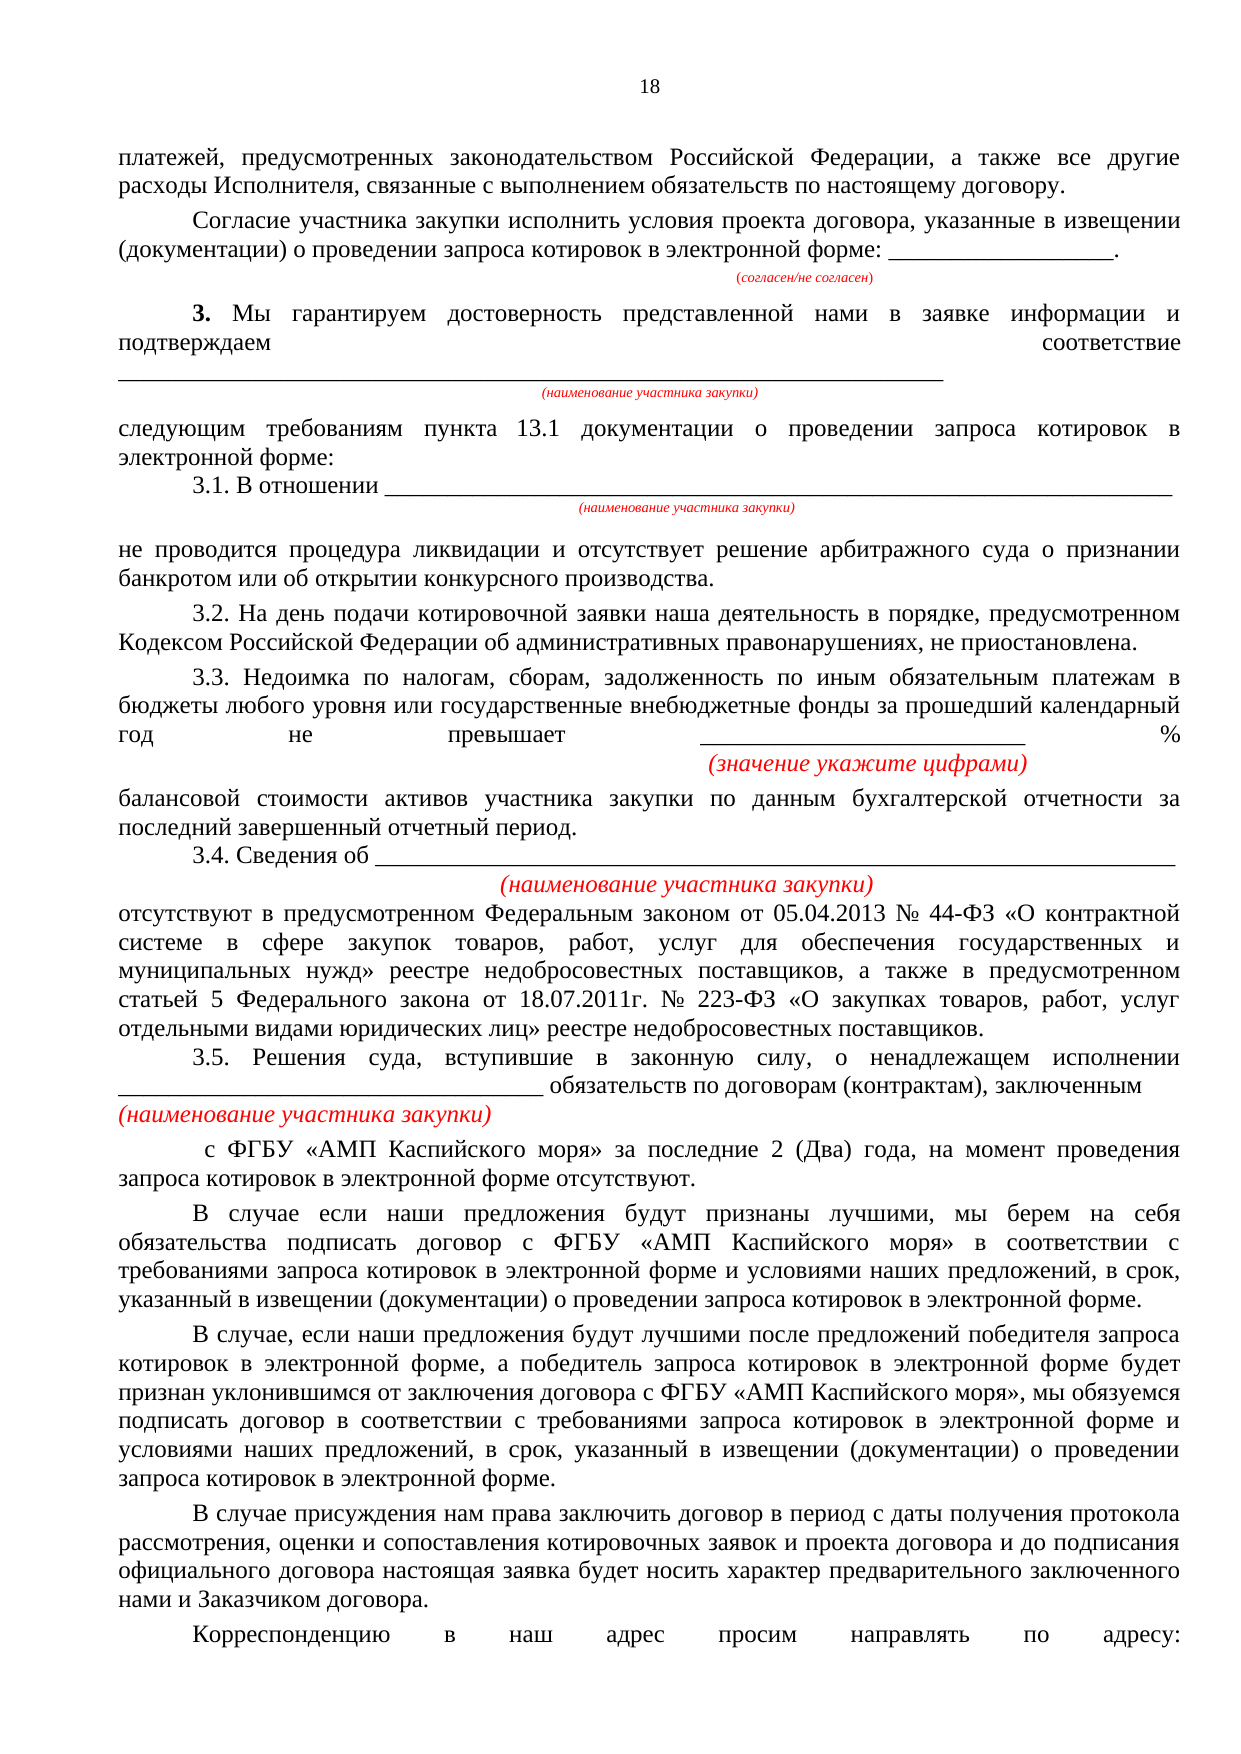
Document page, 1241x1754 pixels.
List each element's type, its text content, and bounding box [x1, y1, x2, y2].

text (наименование участника закупки) [118, 1099, 1181, 1128]
text 3.3. Недоимка по налогам, сборам, задолженность по иным обязательным платежам в бюджеты любого уровня или государственные внебюджетные фонды за прошедший календарный год не превышает __________________________ % (значение укажите цифрами) [118, 662, 1181, 777]
text (наименование участника закупки) [118, 384, 1181, 413]
text не проводится процедура ликвидации и отсутствует решение арбитражного суда о признании банкротом или об открытии конкурсного производства. [118, 534, 1181, 592]
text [118, 142, 1181, 199]
text 3.4. Сведения об ________________________________________________________________ [118, 840, 1181, 869]
text В случае если наши предложения будут признаны лучшими, мы берем на себя обязательства подписать договор с ФГБУ «АМП Каспийского моря» в соответствии с требованиями запроса котировок в электронной форме и условиями наших предложений, в срок, указанный в извещении (документации) о проведении запроса котировок в электронной форме. [118, 1198, 1181, 1313]
text (согласен/не согласен) [192, 269, 1181, 298]
text 3.5. Решения суда, вступившие в законную силу, о ненадлежащем исполнении __________________________________ обязательств по договорам (контрактам), заключенным [118, 1042, 1181, 1099]
text 3.1. В отношении _______________________________________________________________ [118, 470, 1181, 499]
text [118, 1619, 1181, 1648]
text (наименование участника закупки) [118, 499, 1181, 528]
text В случае присуждения нам права заключить договор в период с даты получения протокола рассмотрения, оценки и сопоставления котировочных заявок и проекта договора и до подписания официального договора настоящая заявка будет носить характер предварительного заключенного нами и Заказчиком договора. [118, 1498, 1181, 1613]
text В случае, если наши предложения будут лучшими после предложений победителя запроса котировок в электронной форме, а победитель запроса котировок в электронной форме будет признан уклонившимся от заключения договора с ФГБУ «АМП Каспийского моря», мы обязуемся подписать договор в соответствии с требованиями запроса котировок в электронной форме и условиями наших предложений, в срок, указанный в извещении (документации) о проведении запроса котировок в электронной форме. [118, 1319, 1181, 1492]
text отсутствуют в предусмотренном Федеральным законом от 05.04.2013 № 44-ФЗ «О контрактной системе в сфере закупок товаров, работ, услуг для обеспечения государственных и муниципальных нужд» реестре недобросовестных поставщиков, а также в предусмотренном статьей 5 Федерального закона от 18.07.2011г. № 223-ФЗ «О закупках товаров, работ, услуг отдельными видами юридических лиц» реестре недобросовестных поставщиков. [118, 898, 1181, 1042]
text балансовой стоимости активов участника закупки по данным бухгалтерской отчетности за последний завершенный отчетный период. [118, 783, 1181, 840]
text с ФГБУ «АМП Каспийского моря» за последние 2 (Два) года, на момент проведения запроса котировок в электронной форме отсутствуют. [118, 1134, 1181, 1192]
text следующим требованиям пункта 13.1 документации о проведении запроса котировок в электронной форме: [118, 413, 1181, 470]
text (наименование участника закупки) [118, 869, 1181, 898]
text Согласие участника закупки исполнить условия проекта договора, указанные в извещении (документации) о проведении запроса котировок в электронной форме: __________________. [118, 205, 1181, 263]
text 3.2. На день подачи котировочной заявки наша деятельность в порядке, предусмотренном Кодексом Российской Федерации об административных правонарушениях, не приостановлена. [118, 598, 1181, 655]
text 3. Мы гарантируем достоверность представленной нами в заявке информации и подтверждаем соответствие __________________________________________________________________ [118, 298, 1181, 384]
